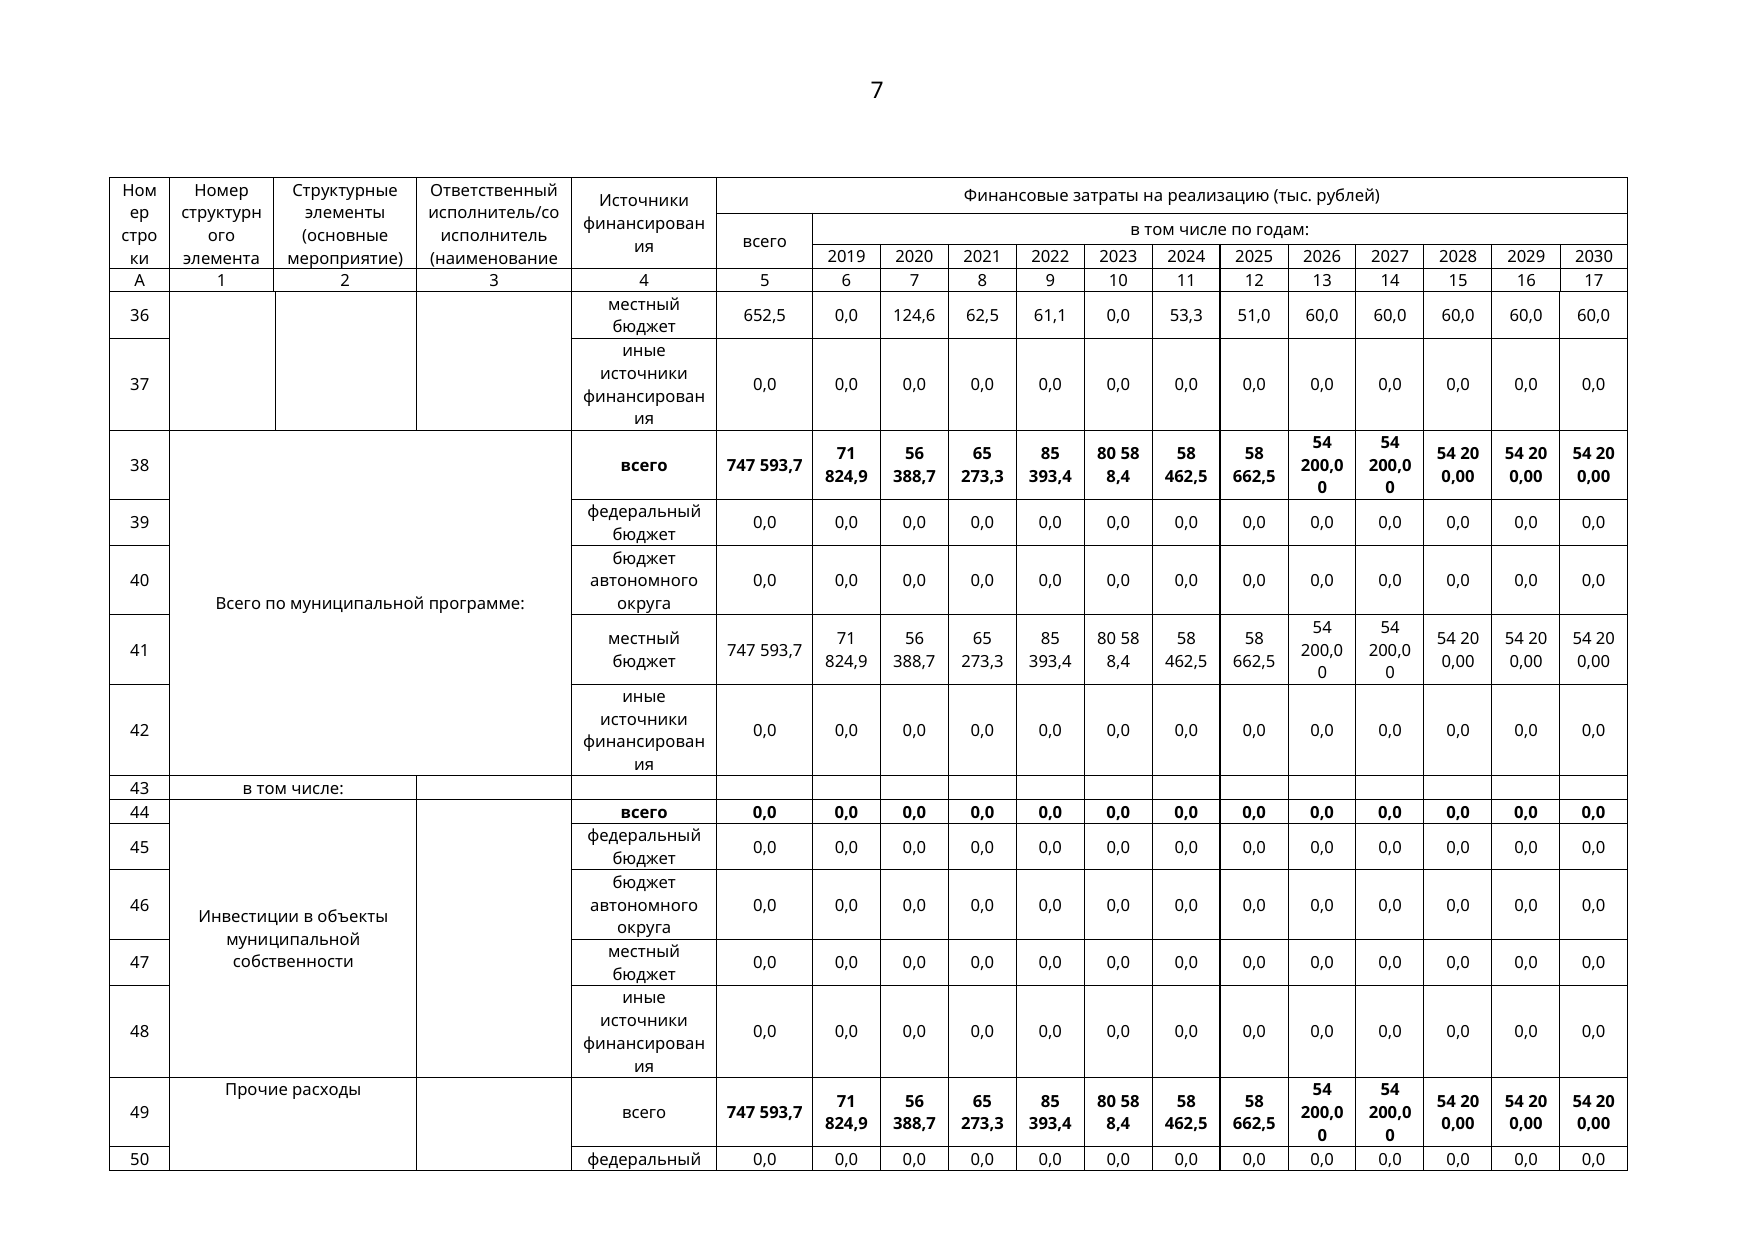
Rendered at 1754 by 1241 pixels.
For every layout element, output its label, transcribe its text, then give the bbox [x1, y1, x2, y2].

table_cell 0,0 [1153, 800, 1219, 823]
table_cell [417, 1078, 571, 1170]
table_cell 2022 [1017, 245, 1084, 267]
table_cell 0,0 [717, 500, 812, 545]
table_cell 48 [110, 986, 169, 1077]
table_cell 0,0 [1424, 986, 1491, 1077]
table_cell [1492, 776, 1559, 799]
table_cell 0,0 [881, 824, 948, 869]
table_cell 15 [1424, 269, 1491, 291]
table_cell 0,0 [949, 546, 1016, 614]
table_cell 58 662,5 [1221, 615, 1288, 683]
table_cell [1356, 776, 1423, 799]
table_cell Всего по муниципальной программе: [170, 431, 571, 775]
table_cell 60,0 [1289, 292, 1355, 338]
table_cell местный бюджет [572, 940, 716, 985]
table_cell в том числе по годам: [813, 214, 1627, 244]
table_cell 7 [881, 269, 948, 291]
table_cell местный бюджет [572, 615, 716, 683]
table_cell 54 200,00 [1492, 1078, 1559, 1146]
table_cell 54 200,00 [1289, 615, 1355, 683]
table_cell 3 [417, 269, 571, 291]
table_cell 54 200,00 [1289, 431, 1355, 499]
table_cell 2021 [949, 245, 1016, 267]
table_cell 0,0 [1221, 1147, 1288, 1170]
table_cell 747 593,7 [717, 615, 812, 683]
table_cell бюджет автономного округа [572, 870, 716, 938]
table_cell бюджет автономного округа [572, 546, 716, 614]
table_cell 71 824,9 [813, 431, 880, 499]
table_cell 0,0 [1560, 870, 1627, 938]
table_cell 60,0 [1356, 292, 1423, 338]
table_cell местный бюджет [572, 292, 716, 338]
table_cell 0,0 [1492, 500, 1559, 545]
table_cell 0,0 [1085, 940, 1152, 985]
table_cell 0,0 [813, 500, 880, 545]
table_cell 0,0 [1492, 546, 1559, 614]
table_cell 5 [717, 269, 812, 291]
table_cell 0,0 [1221, 800, 1288, 823]
table_cell 10 [1085, 269, 1152, 291]
table_cell 38 [110, 431, 169, 499]
table_cell 0,0 [881, 1147, 948, 1170]
table_cell 0,0 [881, 800, 948, 823]
table_cell 2028 [1424, 245, 1491, 267]
table_header Номер структурного элемента (основного мероприятия) [170, 178, 273, 267]
table_cell 80 588,4 [1085, 1078, 1152, 1146]
table_cell всего [572, 1078, 716, 1146]
table_cell 0,0 [717, 870, 812, 938]
table_cell 54 200,00 [1289, 1078, 1355, 1146]
table_cell 0,0 [1356, 1147, 1423, 1170]
table_header Номер строки [110, 178, 169, 267]
table_cell 0,0 [1424, 870, 1491, 938]
table_cell 61,1 [1017, 292, 1084, 338]
table_cell 0,0 [1289, 500, 1355, 545]
table_cell 0,0 [1221, 940, 1288, 985]
table_cell 0,0 [717, 986, 812, 1077]
table_cell 60,0 [1424, 292, 1491, 338]
table_cell 0,0 [1424, 339, 1491, 429]
table_cell 0,0 [1424, 1147, 1491, 1170]
table_cell 36 [110, 292, 169, 338]
table_cell 0,0 [1424, 940, 1491, 985]
table_cell 65 273,3 [949, 1078, 1016, 1146]
table_cell 0,0 [1560, 800, 1627, 823]
table_cell 58 462,5 [1153, 1078, 1219, 1146]
table_cell всего [717, 214, 812, 267]
table_cell 0,0 [1356, 800, 1423, 823]
table_cell всего [572, 431, 716, 499]
table_cell 0,0 [717, 800, 812, 823]
table_cell 54 200,00 [1424, 1078, 1491, 1146]
table_cell 60,0 [1560, 292, 1627, 338]
table_cell 0,0 [881, 339, 948, 429]
table_cell 2 [274, 269, 416, 291]
table_cell 49 [110, 1078, 169, 1146]
table_cell 0,0 [949, 339, 1016, 429]
table_cell 56 388,7 [881, 1078, 948, 1146]
table_cell 0,0 [1560, 500, 1627, 545]
table_cell 54 200,00 [1356, 431, 1423, 499]
table_cell 0,0 [1356, 824, 1423, 869]
table_cell иные источники финансирования [572, 339, 716, 429]
table_cell 39 [110, 500, 169, 545]
table_cell 58 662,5 [1221, 431, 1288, 499]
table_cell 0,0 [949, 940, 1016, 985]
table_cell 2020 [881, 245, 948, 267]
table_cell 6 [813, 269, 880, 291]
table_cell 0,0 [1289, 870, 1355, 938]
table_cell 8 [949, 269, 1016, 291]
table_cell 2025 [1221, 245, 1288, 267]
table_cell 0,0 [1221, 339, 1288, 429]
table_cell 0,0 [1289, 685, 1355, 775]
table_cell федеральный бюджет [572, 824, 716, 869]
table_cell 0,0 [1424, 546, 1491, 614]
table_cell 0,0 [949, 685, 1016, 775]
table_cell 71 824,9 [813, 1078, 880, 1146]
table_cell федеральный бюджет [572, 1147, 716, 1170]
table_cell 0,0 [1356, 986, 1423, 1077]
table_cell [717, 776, 812, 799]
table_cell 9 [1017, 269, 1084, 291]
table_cell [1085, 776, 1152, 799]
table_cell 71 824,9 [813, 615, 880, 683]
table_cell 14 [1356, 269, 1423, 291]
table_cell 54 200,00 [1492, 615, 1559, 683]
table_cell 0,0 [1289, 800, 1355, 823]
table_cell 56 388,7 [881, 615, 948, 683]
table_cell 58 662,5 [1221, 1078, 1288, 1146]
table_cell 0,0 [717, 339, 812, 429]
table_cell 2019 [813, 245, 880, 267]
table_cell 0,0 [881, 546, 948, 614]
table_cell 0,0 [949, 870, 1016, 938]
table_cell 0,0 [717, 824, 812, 869]
table_cell 0,0 [1492, 339, 1559, 429]
table_header Структурные элементы (основные мероприятие) муниципальной программы (их связь с целевыми показателями муниципальной программы) [274, 178, 416, 267]
table_cell 43 [110, 776, 169, 799]
table_cell [949, 776, 1016, 799]
table_cell 60,0 [1492, 292, 1559, 338]
table_cell 0,0 [1356, 339, 1423, 429]
table_cell 58 462,5 [1153, 431, 1219, 499]
table_cell 62,5 [949, 292, 1016, 338]
table_cell 54 200,00 [1424, 615, 1491, 683]
table_cell 0,0 [1085, 292, 1152, 338]
table_cell [1153, 776, 1219, 799]
table_cell Инвестиции в объекты муниципальной собственности [170, 800, 416, 1077]
table_cell 0,0 [1356, 685, 1423, 775]
table_cell 2024 [1153, 245, 1219, 267]
table_cell 40 [110, 546, 169, 614]
table_cell 45 [110, 824, 169, 869]
table_cell 0,0 [1153, 986, 1219, 1077]
table_cell 0,0 [1289, 986, 1355, 1077]
table_cell 1 [170, 269, 273, 291]
table_cell 11 [1153, 269, 1219, 291]
table_cell 0,0 [1221, 546, 1288, 614]
table_cell [813, 776, 880, 799]
table_cell 0,0 [1153, 685, 1219, 775]
table_cell 2029 [1492, 245, 1560, 267]
table_cell 0,0 [1085, 500, 1152, 545]
table_cell 0,0 [881, 940, 948, 985]
table_cell 0,0 [1085, 685, 1152, 775]
table_cell 0,0 [1153, 546, 1219, 614]
table_cell 0,0 [1356, 870, 1423, 938]
table_cell 2026 [1289, 245, 1355, 267]
table_cell 0,0 [1085, 339, 1152, 429]
table_cell 0,0 [1221, 685, 1288, 775]
table_cell 0,0 [813, 986, 880, 1077]
table_cell [1017, 776, 1084, 799]
table_cell 46 [110, 870, 169, 938]
table_cell 0,0 [881, 870, 948, 938]
table_cell 0,0 [717, 940, 812, 985]
table_cell 0,0 [1560, 339, 1627, 429]
table_cell 65 273,3 [949, 431, 1016, 499]
table_cell [881, 776, 948, 799]
table_cell 0,0 [1221, 986, 1288, 1077]
table_cell [1289, 776, 1355, 799]
table_cell 0,0 [813, 940, 880, 985]
table_cell 0,0 [949, 800, 1016, 823]
table_cell 54 200,00 [1560, 615, 1627, 683]
table_cell 0,0 [1289, 824, 1355, 869]
table_cell 54 200,00 [1560, 1078, 1627, 1146]
table_cell 0,0 [1424, 500, 1491, 545]
table_cell 0,0 [1017, 339, 1084, 429]
table_cell 85 393,4 [1017, 615, 1084, 683]
table_cell 13 [1289, 269, 1355, 291]
table_cell [417, 776, 571, 799]
table_cell 0,0 [717, 546, 812, 614]
table_header Финансовые затраты на реализацию (тыс. рублей) [717, 178, 1627, 212]
table_cell 0,0 [1289, 546, 1355, 614]
table_cell 0,0 [813, 870, 880, 938]
table_cell 0,0 [1017, 940, 1084, 985]
table_cell 42 [110, 685, 169, 775]
table_cell [1560, 776, 1627, 799]
table_cell 0,0 [1492, 1147, 1559, 1170]
table_cell 0,0 [1289, 940, 1355, 985]
table_cell 0,0 [1492, 824, 1559, 869]
table_cell 85 393,4 [1017, 1078, 1084, 1146]
table_cell 0,0 [1221, 824, 1288, 869]
table_cell 0,0 [1153, 940, 1219, 985]
table_cell 80 588,4 [1085, 431, 1152, 499]
table_cell 16 [1492, 269, 1560, 291]
table_cell 0,0 [1560, 546, 1627, 614]
table_cell федеральный бюджет [572, 500, 716, 545]
table_cell 2023 [1085, 245, 1152, 267]
table_cell 53,3 [1153, 292, 1219, 338]
table_cell 0,0 [949, 824, 1016, 869]
table_cell 0,0 [1153, 1147, 1219, 1170]
table_cell 0,0 [1221, 500, 1288, 545]
table_cell 0,0 [1356, 500, 1423, 545]
table_cell 0,0 [1492, 870, 1559, 938]
table_cell 0,0 [1085, 546, 1152, 614]
table_cell 2030 [1561, 245, 1627, 267]
table_cell 0,0 [1153, 870, 1219, 938]
table_cell 0,0 [813, 685, 880, 775]
table_cell 37 [110, 339, 169, 429]
table_header Источники финансирования [572, 178, 716, 267]
table_cell 65 273,3 [949, 615, 1016, 683]
table_cell 0,0 [881, 986, 948, 1077]
table_cell 0,0 [1289, 1147, 1355, 1170]
table_cell 124,6 [881, 292, 948, 338]
table_cell 54 200,00 [1356, 1078, 1423, 1146]
table_cell 50 [110, 1147, 169, 1170]
table_cell 0,0 [1085, 870, 1152, 938]
table_cell 56 388,7 [881, 431, 948, 499]
table_cell 0,0 [1153, 824, 1219, 869]
table_cell 0,0 [1017, 986, 1084, 1077]
table_cell 51,0 [1221, 292, 1288, 338]
table_cell 0,0 [1560, 1147, 1627, 1170]
table_cell 54 200,00 [1424, 431, 1491, 499]
table_cell 85 393,4 [1017, 431, 1084, 499]
table_cell 0,0 [1017, 500, 1084, 545]
table_cell 0,0 [881, 685, 948, 775]
table_cell 0,0 [813, 824, 880, 869]
table_cell 0,0 [949, 500, 1016, 545]
table_cell 0,0 [1492, 940, 1559, 985]
table_cell 0,0 [813, 1147, 880, 1170]
table_cell 4 [572, 269, 716, 291]
table_cell 0,0 [1424, 800, 1491, 823]
table_cell 0,0 [1356, 940, 1423, 985]
table_cell [1424, 776, 1491, 799]
table_cell 17 [1561, 269, 1627, 291]
table_cell 0,0 [1560, 685, 1627, 775]
table_cell 0,0 [1153, 500, 1219, 545]
table_cell 0,0 [1017, 546, 1084, 614]
table_cell 0,0 [1085, 800, 1152, 823]
table_cell Прочие расходы [170, 1078, 416, 1170]
table_cell 0,0 [1560, 940, 1627, 985]
table_cell 0,0 [1492, 986, 1559, 1077]
table_cell 0,0 [1221, 870, 1288, 938]
table_cell 0,0 [717, 1147, 812, 1170]
table_cell 0,0 [813, 800, 880, 823]
table_cell 0,0 [1560, 986, 1627, 1077]
table_cell 54 200,00 [1356, 615, 1423, 683]
table_cell 0,0 [949, 986, 1016, 1077]
table_cell 54 200,00 [1492, 431, 1559, 499]
table_cell 0,0 [1356, 546, 1423, 614]
table_cell [1221, 776, 1288, 799]
table_cell 0,0 [1085, 1147, 1152, 1170]
table_cell 80 588,4 [1085, 615, 1152, 683]
table_cell 0,0 [1017, 870, 1084, 938]
table_header Ответственный исполнитель/соисполнитель (наименование органа или структурного подразделения, учреждения) [417, 178, 571, 267]
table_cell 0,0 [1017, 800, 1084, 823]
table_cell 0,0 [1424, 685, 1491, 775]
table_cell 2027 [1356, 245, 1423, 267]
table_cell 47 [110, 940, 169, 985]
table_cell 0,0 [1085, 824, 1152, 869]
table_cell 54 200,00 [1560, 431, 1627, 499]
table_cell 0,0 [813, 292, 880, 338]
table_cell 0,0 [813, 546, 880, 614]
table_cell 0,0 [1017, 824, 1084, 869]
table_cell 0,0 [813, 339, 880, 429]
table_cell 0,0 [1492, 800, 1559, 823]
table_cell 0,0 [717, 685, 812, 775]
table_cell 0,0 [881, 500, 948, 545]
table_cell 0,0 [1017, 685, 1084, 775]
table_cell 44 [110, 800, 169, 823]
table_cell всего [572, 800, 716, 823]
table_cell 0,0 [1153, 339, 1219, 429]
table_cell 0,0 [1424, 824, 1491, 869]
table_cell 41 [110, 615, 169, 683]
table_cell 12 [1221, 269, 1288, 291]
table_cell иные источники финансирования [572, 685, 716, 775]
table_cell [417, 800, 571, 1077]
table_cell в том числе: [170, 776, 416, 799]
table_cell 0,0 [1017, 1147, 1084, 1170]
table_cell 0,0 [1560, 824, 1627, 869]
table_cell 652,5 [717, 292, 812, 338]
table_cell А [110, 269, 169, 291]
table_cell 747 593,7 [717, 1078, 812, 1146]
table_cell 58 462,5 [1153, 615, 1219, 683]
table_cell 0,0 [1085, 986, 1152, 1077]
table_cell [572, 776, 716, 799]
table_cell иные источники финансирования [572, 986, 716, 1077]
table_cell 0,0 [1289, 339, 1355, 429]
table_cell 0,0 [1492, 685, 1559, 775]
table_cell 0,0 [949, 1147, 1016, 1170]
table_cell 747 593,7 [717, 431, 812, 499]
